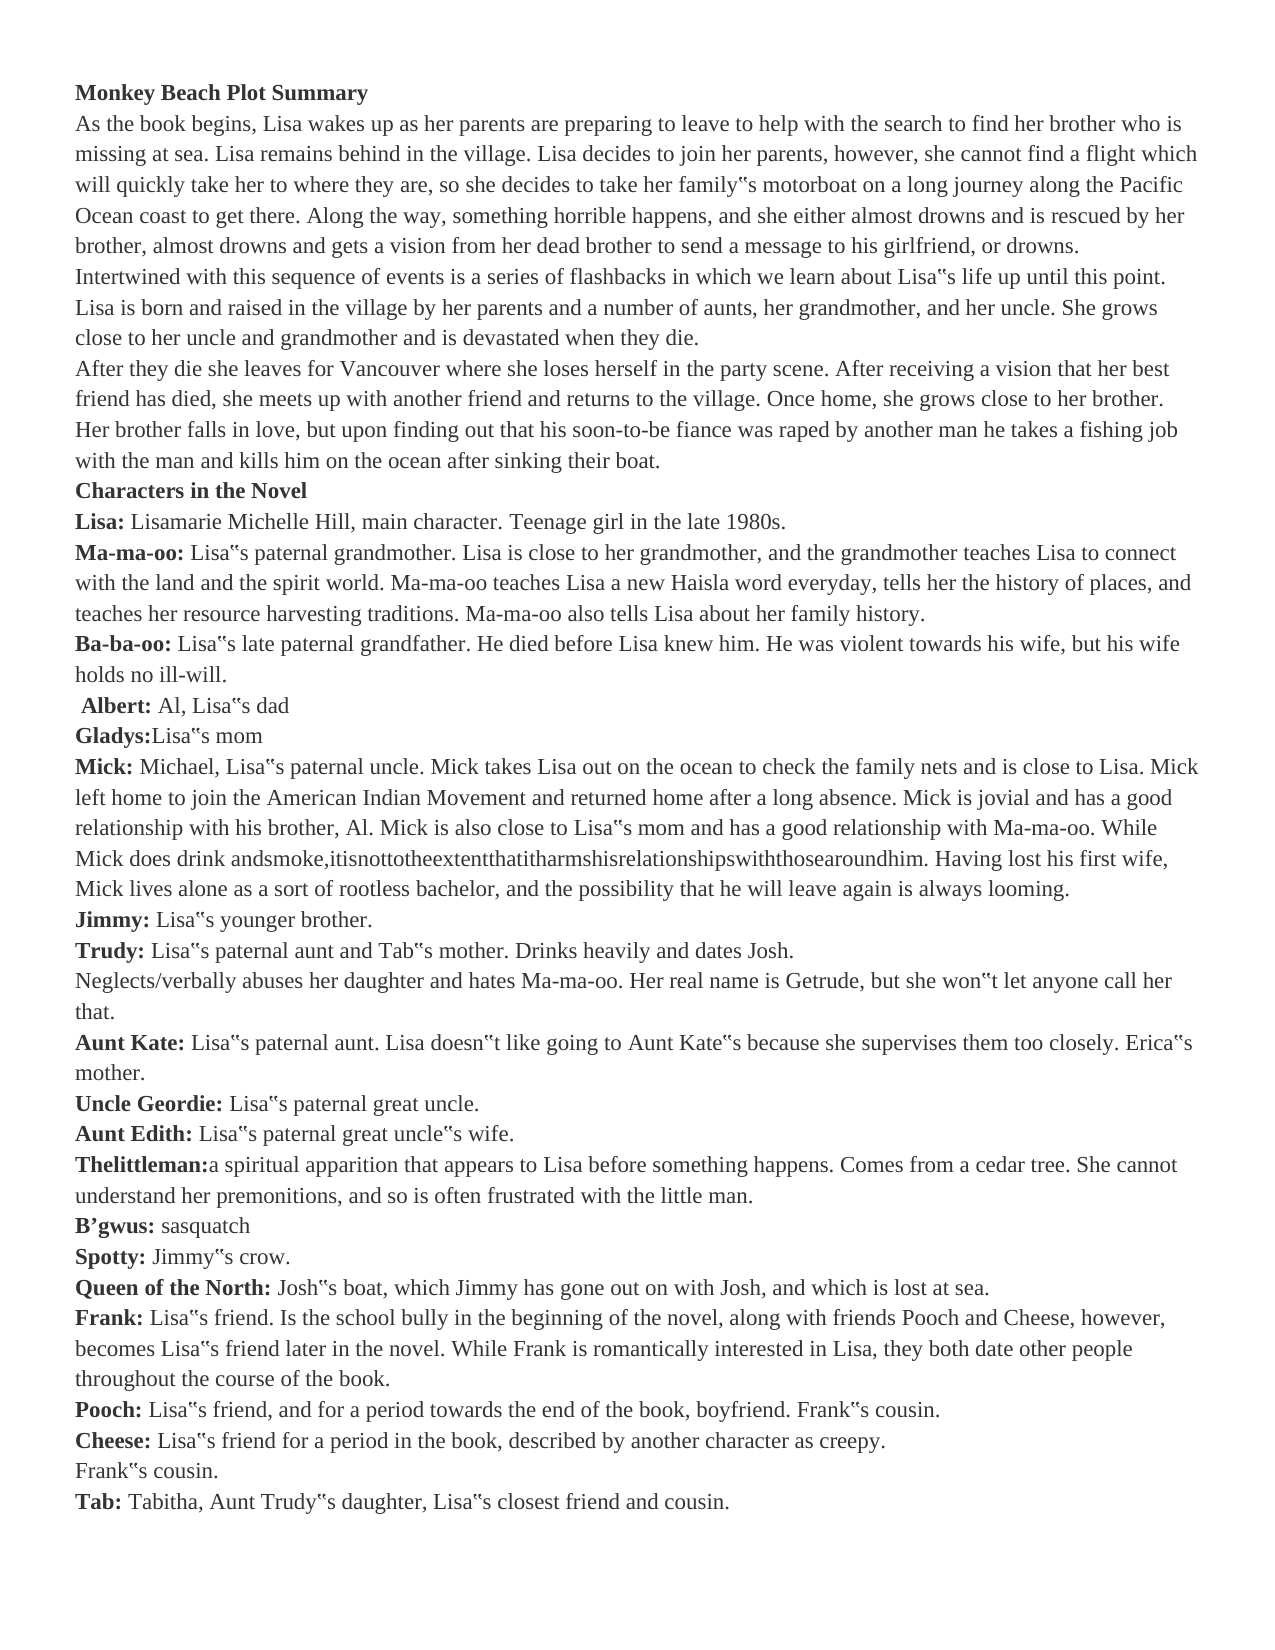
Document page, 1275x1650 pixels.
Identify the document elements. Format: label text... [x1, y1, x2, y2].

text Cheese: Lisa‟s friend for a period in the book, described by another character as creepy. [75, 1422, 1200, 1453]
text Lisa is born and raised in the village by her parents and a number of aunts, her grandmother, and her uncle. She grows close to her uncle and grandmother and is devastated when they die. [75, 289, 1200, 351]
text Thelittleman:a spiritual apparition that appears to Lisa before something happens. Comes from a cedar tree. She cannot understand her premonitions, and so is often frustrated with the little man. [75, 1147, 1200, 1208]
text B’gwus: sasquatch [75, 1208, 1200, 1239]
text Spotty: Jimmy‟s crow. [75, 1239, 1200, 1269]
text Aunt Kate: Lisa‟s paternal aunt. Lisa doesn‟t like going to Aunt Kate‟s because she supervises them too closely. Erica‟s mother. [75, 1024, 1200, 1086]
text Queen of the North: Josh‟s boat, which Jimmy has gone out on with Josh, and which is lost at sea. [75, 1269, 1200, 1300]
text Monkey Beach Plot Summary [75, 75, 1200, 106]
text Frank: Lisa‟s friend. Is the school bully in the beginning of the novel, along with friends Pooch and Cheese, however, becomes Lisa‟s friend later in the novel. While Frank is romantically interested in Lisa, they both date other people throughout the course of the book. [75, 1300, 1200, 1392]
text Mick: Michael, Lisa‟s paternal uncle. Mick takes Lisa out on the ocean to check the family nets and is close to Lisa. Mick left home to join the American Indian Movement and returned home after a long absence. Mick is jovial and has a good relationship with his brother, Al. Mick is also close to Lisa‟s mom and has a good relationship with Ma-ma-oo. While Mick does drink andsmoke,itisnottotheextentthatitharmshisrelationshipswiththosearoundhim. Having lost his first wife, Mick lives alone as a sort of rootless bachelor, and the possibility that he will leave again is always looming. [75, 749, 1200, 902]
text Uncle Geordie: Lisa‟s paternal great uncle. [75, 1086, 1200, 1116]
text Tab: Tabitha, Aunt Trudy‟s daughter, Lisa‟s closest friend and cousin. [75, 1484, 1200, 1514]
text As the book begins, Lisa wakes up as her parents are preparing to leave to help with the search to find her brother who is missing at sea. Lisa remains behind in the village. Lisa decides to join her parents, however, she cannot find a flight which will quickly take her to where they are, so she decides to take her family‟s motorboat on a long journey along the Pacific Ocean coast to get there. Along the way, something horrible happens, and she either almost drowns and is rescued by her brother, almost drowns and gets a vision from her dead brother to send a message to his girlfriend, or drowns. [75, 106, 1200, 259]
text After they die she leaves for Vancouver where she loses herself in the party scene. After receiving a vision that her best friend has died, she meets up with another friend and returns to the village. Once home, she grows close to her brother. Her brother falls in love, but upon finding out that his soon-to-be fiance was raped by another man he takes a fishing job with the man and kills him on the ocean after sinking their boat. [75, 351, 1200, 473]
text Ma-ma-oo: Lisa‟s paternal grandmother. Lisa is close to her grandmother, and the grandmother teaches Lisa to connect with the land and the spirit world. Ma-ma-oo teaches Lisa a new Haisla word everyday, tells her the history of places, and teaches her resource harvesting traditions. Ma-ma-oo also tells Lisa about her family history. [75, 534, 1200, 626]
text Ba-ba-oo: Lisa‟s late paternal grandfather. He died before Lisa knew him. He was violent towards his wife, but his wife holds no ill-will. [75, 626, 1200, 687]
text Characters in the Novel [75, 473, 1200, 504]
text Gladys:Lisa‟s mom [75, 718, 1200, 749]
text Intertwined with this sequence of events is a series of flashbacks in which we learn about Lisa‟s life up until this point. [75, 259, 1200, 289]
text Pooch: Lisa‟s friend, and for a period towards the end of the book, boyfriend. Frank‟s cousin. [75, 1392, 1200, 1422]
text Albert: Al, Lisa‟s dad [75, 687, 1200, 718]
text Lisa: Lisamarie Michelle Hill, main character. Teenage girl in the late 1980s. [75, 504, 1200, 534]
text Jimmy: Lisa‟s younger brother. [75, 902, 1200, 932]
text Aunt Edith: Lisa‟s paternal great uncle‟s wife. [75, 1116, 1200, 1147]
text Trudy: Lisa‟s paternal aunt and Tab‟s mother. Drinks heavily and dates Josh. [75, 932, 1200, 963]
text Frank‟s cousin. [75, 1453, 1200, 1484]
text Neglects/verbally abuses her daughter and hates Ma-ma-oo. Her real name is Getrude, but she won‟t let anyone call her that. [75, 963, 1200, 1024]
